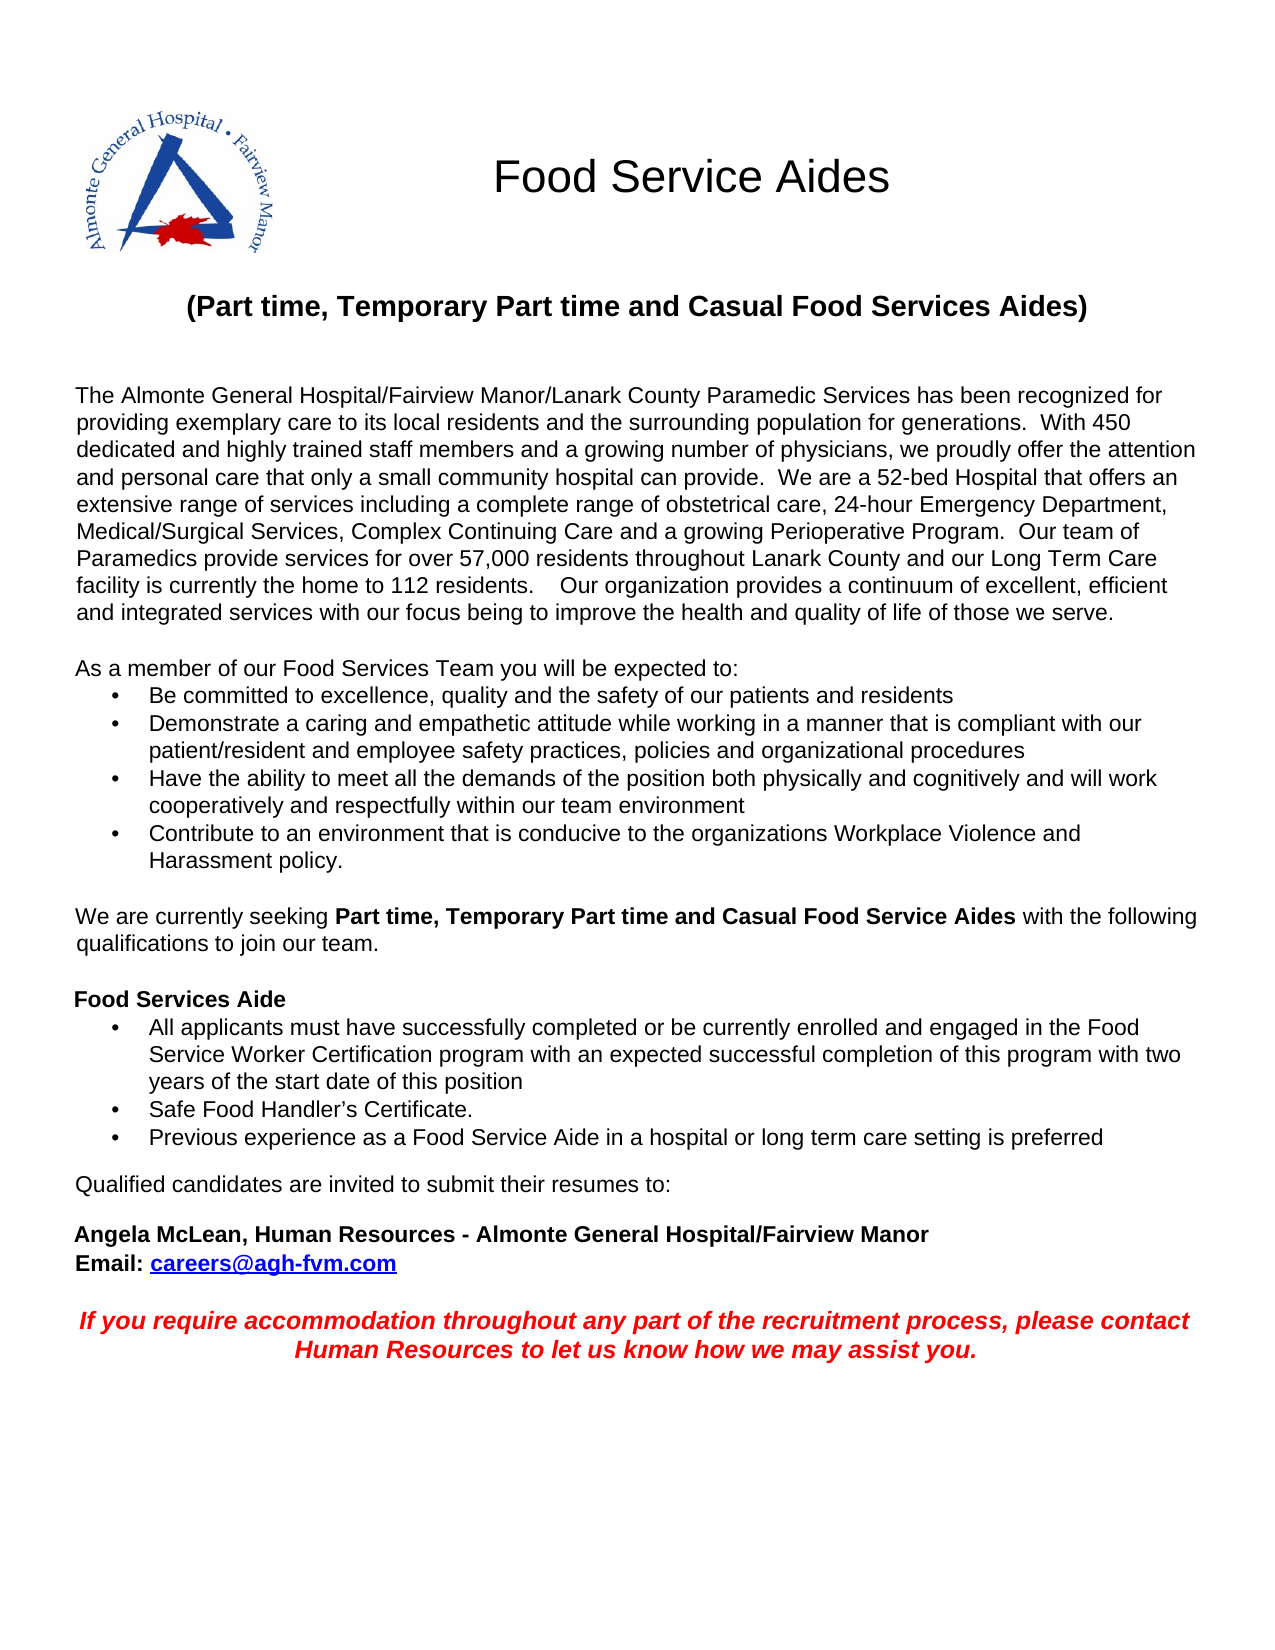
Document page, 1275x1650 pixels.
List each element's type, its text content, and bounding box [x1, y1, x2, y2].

text We are currently seeking Part time, Temporary Part time and Casual Food Service Aides with the following qualifications to join our team. [75, 903, 1197, 956]
text Food Service Aides [273, 150, 1197, 203]
text Qualified candidates are invited to submit their resumes to: [75, 1171, 1197, 1197]
list Previous experience as a Food Service Aide in a hospital or long term care setting is preferred [111, 1123, 1197, 1150]
text If you require accommodation throughout any part of the recruitment process, please contact Human Resources to let us know how we may assist you. [75, 1306, 1197, 1364]
list Contribute to an environment that is conducive to the organizations Workplace Violence and Harassment policy. [111, 819, 1197, 873]
subtitle Food Services Aide [73, 986, 1197, 1012]
text As a member of our Food Services Team you will be expected to: [75, 655, 1197, 681]
list Be committed to excellence, quality and the safety of our patients and residents [111, 682, 1197, 709]
list All applicants must have successfully completed or be currently enrolled and engaged in the Food Service Worker Certification program with an expected successful completion of this program with two years of the start date of this position [111, 1014, 1197, 1095]
text Email: careers@agh-fvm.com [75, 1249, 1197, 1276]
subtitle Angela McLean, Human Resources - Almonte General Hospital/Fairview Manor [73, 1221, 1197, 1247]
picture [86, 111, 273, 253]
list Have the ability to meet all the demands of the position both physically and cognitively and will work cooperatively and respectfully within our team environment [111, 765, 1197, 818]
list Safe Food Handler’s Certificate. [111, 1096, 1197, 1122]
list Demonstrate a caring and empathetic attitude while working in a manner that is compliant with our patient/resident and employee safety practices, policies and organizational procedures [111, 710, 1197, 763]
text (Part time, Temporary Part time and Casual Food Services Aides) [78, 289, 1197, 323]
text The Almonte General Hospital/Fairview Manor/Lanark County Paramedic Services has been recognized for providing exemplary care to its local residents and the surrounding population for generations. With 450 dedicated and highly trained staff members and a growing number of physicians, we proudly offer the attention and personal care that only a small community hospital can provide. We are a 52-bed Hospital that offers an extensive range of services including a complete range of obstetrical care, 24-hour Emergency Department, Medical/Surgical Services, Complex Continuing Care and a growing Perioperative Program. Our team of Paramedics provide services for over 57,000 residents throughout Lanark County and our Long Term Care facility is currently the home to 112 residents. Our organization provides a continuum of excellent, efficient and integrated services with our focus being to improve the health and quality of life of those we serve. [75, 382, 1197, 625]
